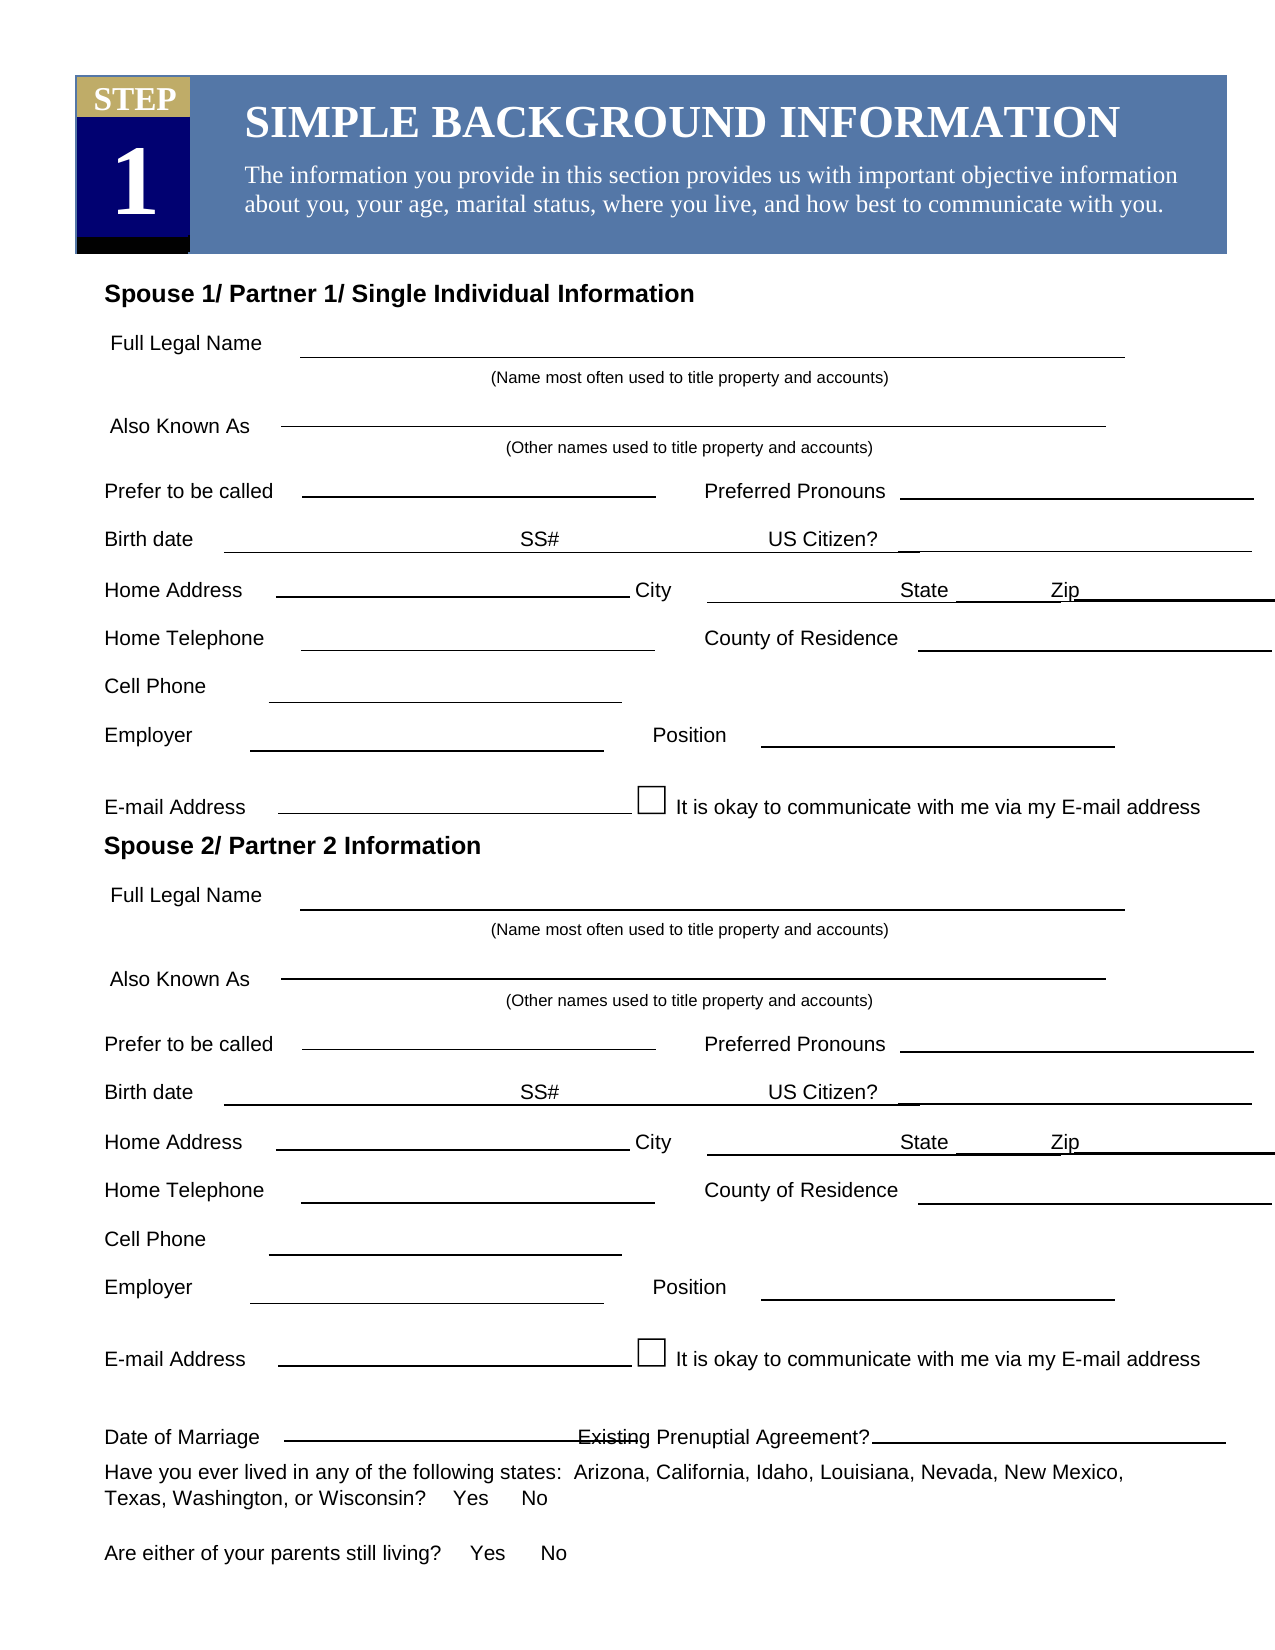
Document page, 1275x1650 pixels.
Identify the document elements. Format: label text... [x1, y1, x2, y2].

text Have you ever lived in any of the following states: Arizona, California, Idaho, Louisiana, Nevada, New Mexico, Texas, Washington, or Wisconsin? Yes No [104, 1461, 1169, 1512]
text Home Address City State Zip [104, 1130, 1202, 1154]
text Also Known As [109, 414, 1202, 438]
text Birth date SS# US Citizen? [104, 1080, 1202, 1104]
table_cell 1 [77, 118, 188, 235]
text Cell Phone [104, 1227, 1202, 1251]
text E-mail Address It is okay to communicate with me via my E-mail address [104, 1347, 1202, 1371]
text Home Telephone County of Residence [104, 626, 1202, 650]
text Home Telephone County of Residence [104, 1178, 1202, 1202]
text Spouse 1/ Partner 1/ Single Individual Information [104, 279, 1202, 307]
text Date of Marriage Existing Prenuptial Agreement? [104, 1424, 1202, 1448]
text Full Legal Name [110, 884, 1202, 907]
text (Name most often used to title property and accounts) [491, 920, 1201, 939]
text Also Known As [109, 967, 1202, 991]
text Home Address City State Zip [104, 577, 1202, 601]
text Cell Phone [104, 674, 1202, 698]
text Prefer to be called Preferred Pronouns [104, 1032, 1202, 1056]
text Employer Position [104, 1275, 1202, 1299]
text Are either of your parents still living? Yes No [104, 1538, 1202, 1567]
table_cell [77, 237, 188, 252]
table_header STEP [77, 77, 188, 117]
text Employer Position [104, 722, 1202, 746]
text Full Legal Name [110, 331, 1202, 355]
table_header SIMPLE BACKGROUND INFORMATION The information you provide in this section provides us with important objective information about you, your age, marital status, where you live, and how best to communicate with you. [190, 77, 1226, 252]
text (Other names used to title property and accounts) [506, 991, 1201, 1010]
text Spouse 2/ Partner 2 Information [75, 831, 1201, 860]
text E-mail Address It is okay to communicate with me via my E-mail address [104, 795, 1202, 819]
text (Other names used to title property and accounts) [506, 438, 1201, 457]
text Birth date SS# US Citizen? [104, 527, 1202, 551]
text (Name most often used to title property and accounts) [491, 367, 1201, 387]
text Prefer to be called Preferred Pronouns [104, 479, 1202, 503]
